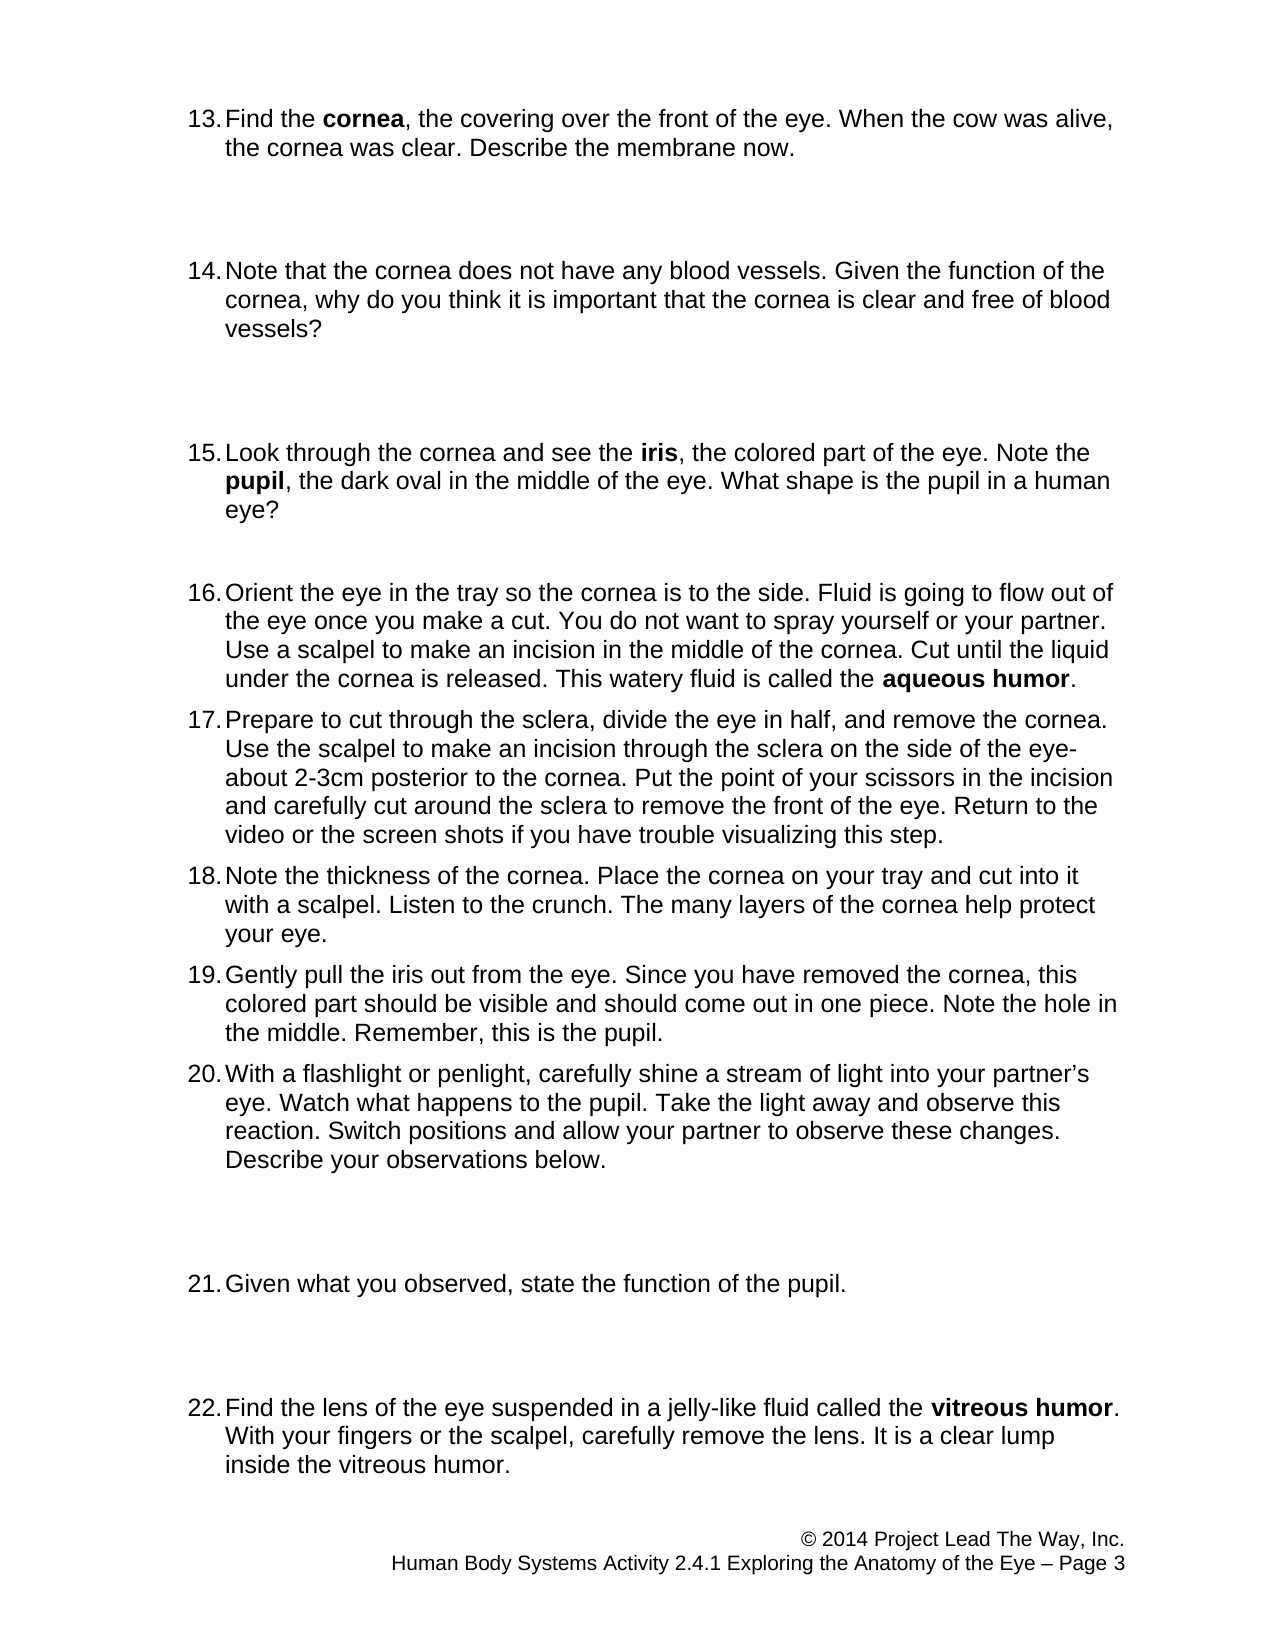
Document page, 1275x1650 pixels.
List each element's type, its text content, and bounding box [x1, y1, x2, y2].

text Prepare to cut through the sclera, divide the eye in half, and remove the cornea. Use the scalpel to make an incision through the sclera on the side of the eye- about 2-3cm posterior to the cornea. Put the point of your scissors in the incision and carefully cut around the sclera to remove the front of the eye. Return to the video or the screen shots if you have trouble visualizing this step. [187, 705, 1125, 849]
text Look through the cornea and see the iris, the colored part of the eye. Note the pupil, the dark oval in the middle of the eye. What shape is the pupil in a human eye? [187, 437, 1125, 524]
text Note that the cornea does not have any blood vessels. Given the function of the cornea, why do you think it is important that the cornea is clear and free of blood vessels? [187, 256, 1125, 342]
text Gently pull the iris out from the eye. Since you have removed the cornea, this colored part should be visible and should come out in one piece. Note the hole in the middle. Remember, this is the pupil. [187, 960, 1125, 1046]
text With a flashlight or penlight, carefully shine a stream of light into your partner’s eye. Watch what happens to the pupil. Take the light away and observe this reaction. Switch positions and allow your partner to observe these changes. Describe your observations below. [187, 1059, 1125, 1174]
text Find the lens of the eye suspended in a jelly-like fluid called the vitreous humor. With your fingers or the scalpel, carefully remove the lens. It is a clear lump inside the vitreous humor. [187, 1392, 1125, 1479]
text Given what you observed, state the function of the pupil. [187, 1269, 1125, 1297]
text Orient the eye in the tray so the cornea is to the side. Fluid is going to flow out of the eye once you make a cut. You do not want to spray yourself or your partner. Use a scalpel to make an incision in the middle of the cornea. Cut until the liquid under the cornea is released. This watery fluid is called the aqueous humor. [187, 577, 1125, 692]
text Note the thickness of the cornea. Place the cornea on your tray and cut into it with a scalpel. Listen to the crunch. The many layers of the cornea help protect your eye. [187, 861, 1125, 947]
text Find the cornea, the covering over the front of the eye. When the cow was alive, the cornea was clear. Describe the membrane now. [187, 104, 1125, 161]
